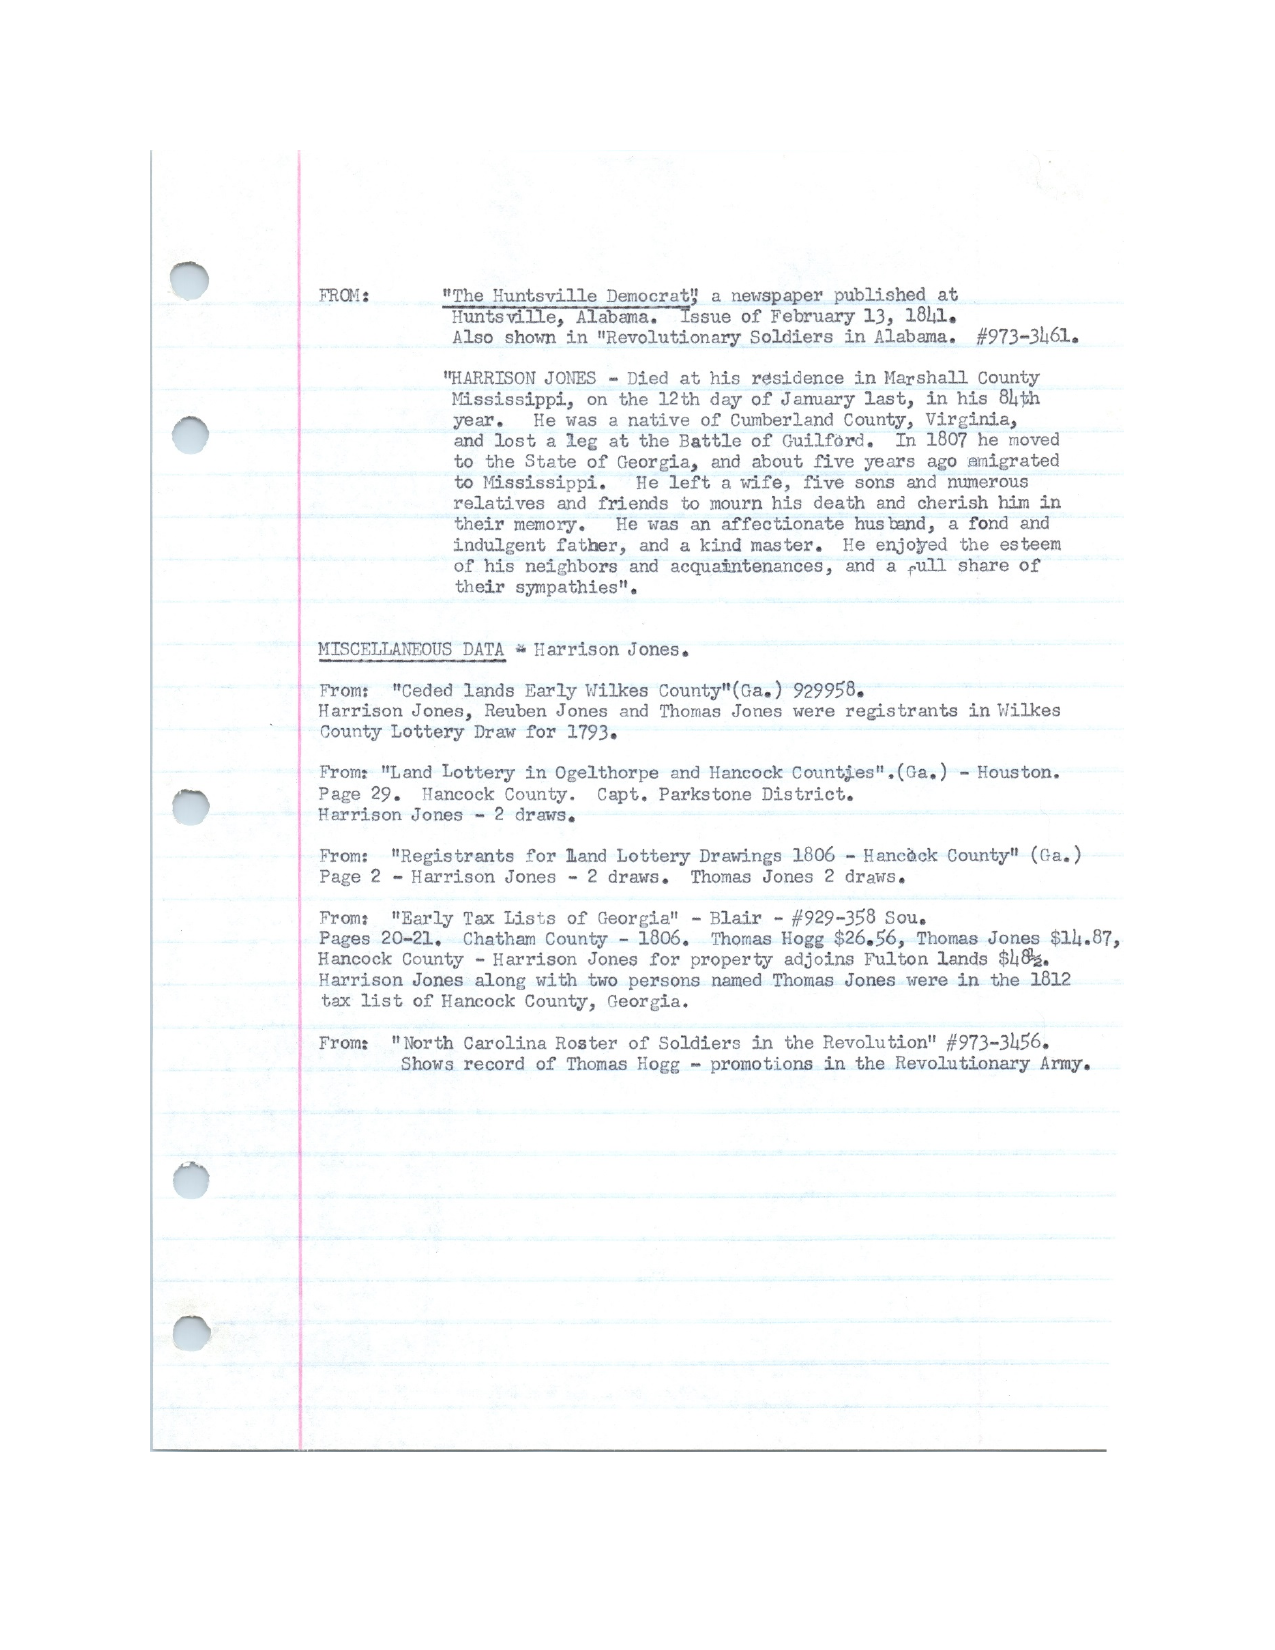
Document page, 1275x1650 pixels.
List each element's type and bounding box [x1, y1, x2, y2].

picture [150, 150, 1124, 1452]
